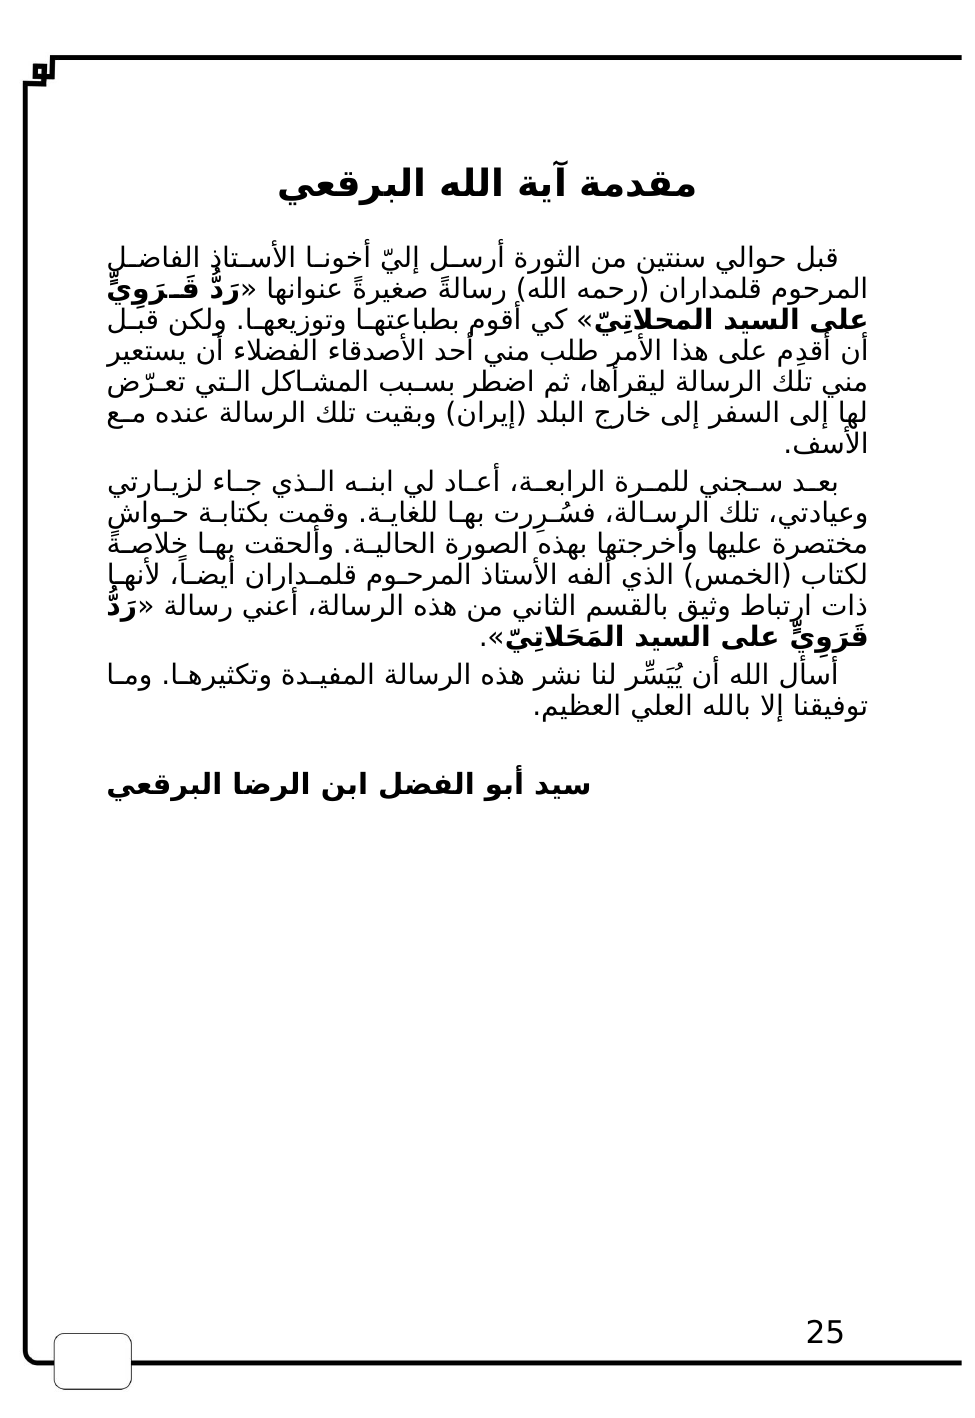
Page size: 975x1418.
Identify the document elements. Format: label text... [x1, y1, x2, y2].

subtitle مقدمة آية الله البرقعي [106, 161, 869, 205]
text سيد أبو الفضل ابن الرضا البرقعي [106, 768, 869, 802]
text أسأل الله أن يُيَسِّر لنا نشر هذه الرسالة المفيدة وتكثيرها. وما توفيقنا إلا بالله العلي العظيم. [106, 659, 869, 722]
text قبل حوالي سنتين من الثورة أرسل إليّ أخونا الأستاذ الفاضل المرحوم قلمداران (رحمه الله) رسالةً صغيرةً عنوانها «رَدُّ قَرَوِيٍّ على السيد المحلاتِيّ» كي أقوم بطباعتها وتوزيعها. ولكن قبل أن أقدِم على هذا الأمر طلب مني أحد الأصدقاء الفضلاء أن يستعير مني تلك الرسالة ليقرأها، ثم اضطر بسبب المشاکل التي تعرّض لها إلى السفر إلى خارج البلد (إیران) وبقيت تلك الرسالة عنده مع الأسف. [106, 242, 869, 460]
text بعد سجني للمرة الرابعة، أعاد لي ابنه الذي جاء لزيارتي وعيادتي، تلك الرسالة، فسُرِرت بها للغاية. وقمت بكتابة حواشٍ مختصرة عليها وأخرجتها بهذه الصورة الحالية. وألحقت بها خلاصة لكتاب (الخمس) الذي ألفه الأستاذ المرحوم قلمداران أيضاً، لأنها ذات ارتباط وثيق بالقسم الثاني من هذه الرسالة، أعني رسالة «رَدُّ قَرَوِيٍّ على السيد المَحَلاتِيّ». [106, 467, 869, 653]
picture [0, 0, 962, 1418]
